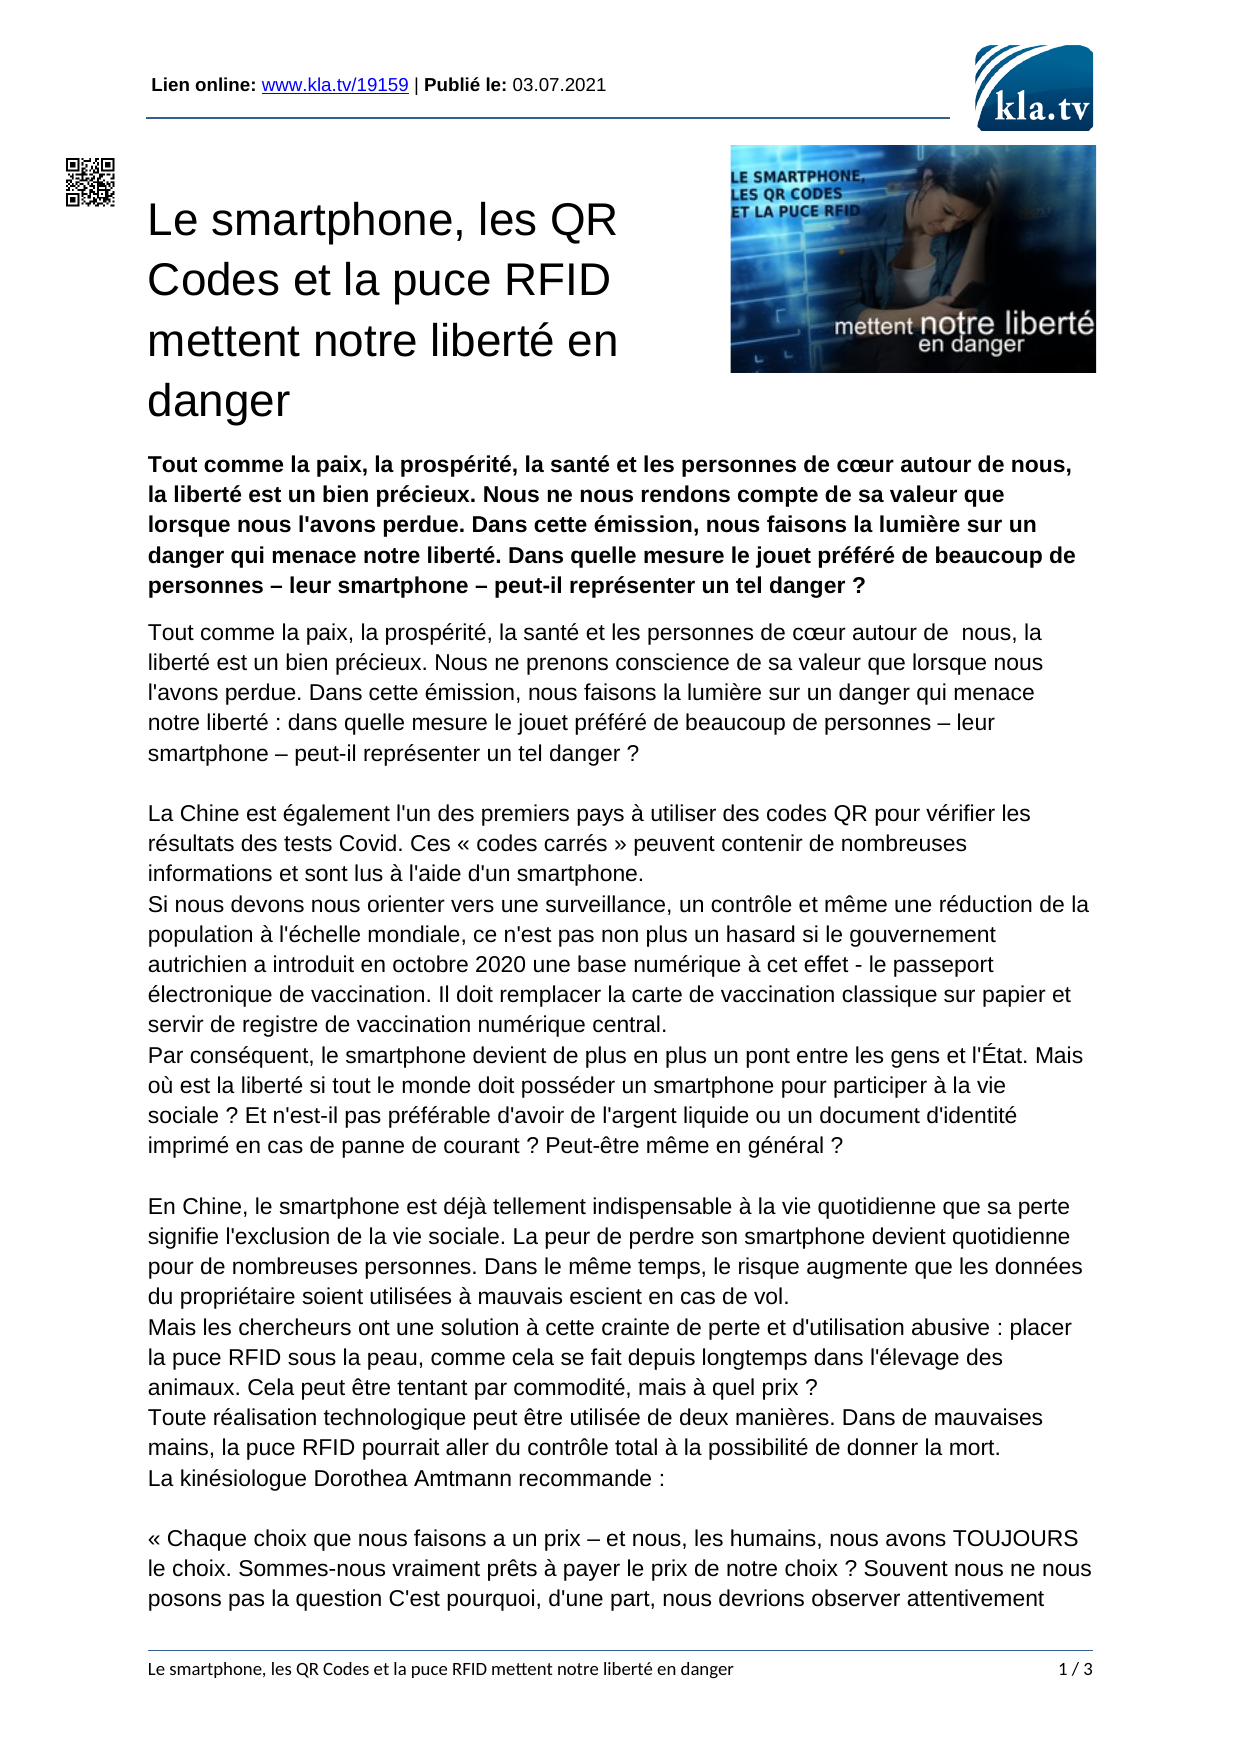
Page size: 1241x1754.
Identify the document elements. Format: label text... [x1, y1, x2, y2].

text Tout comme la paix, la prospérité, la santé et les personnes de cœur autour de nous, la liberté est un bien précieux. Nous ne nous rendons compte de sa valeur que lorsque nous l'avons perdue. Dans cette émission, nous faisons la lumière sur un danger qui menace notre liberté. Dans quelle mesure le jouet préféré de beaucoup de personnes – leur smartphone – peut-il représenter un tel danger ? [148, 451, 1093, 598]
text Le smartphone, les QR Codes et la puce RFID mettent notre liberté en danger [148, 192, 1093, 427]
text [148, 619, 1093, 1612]
